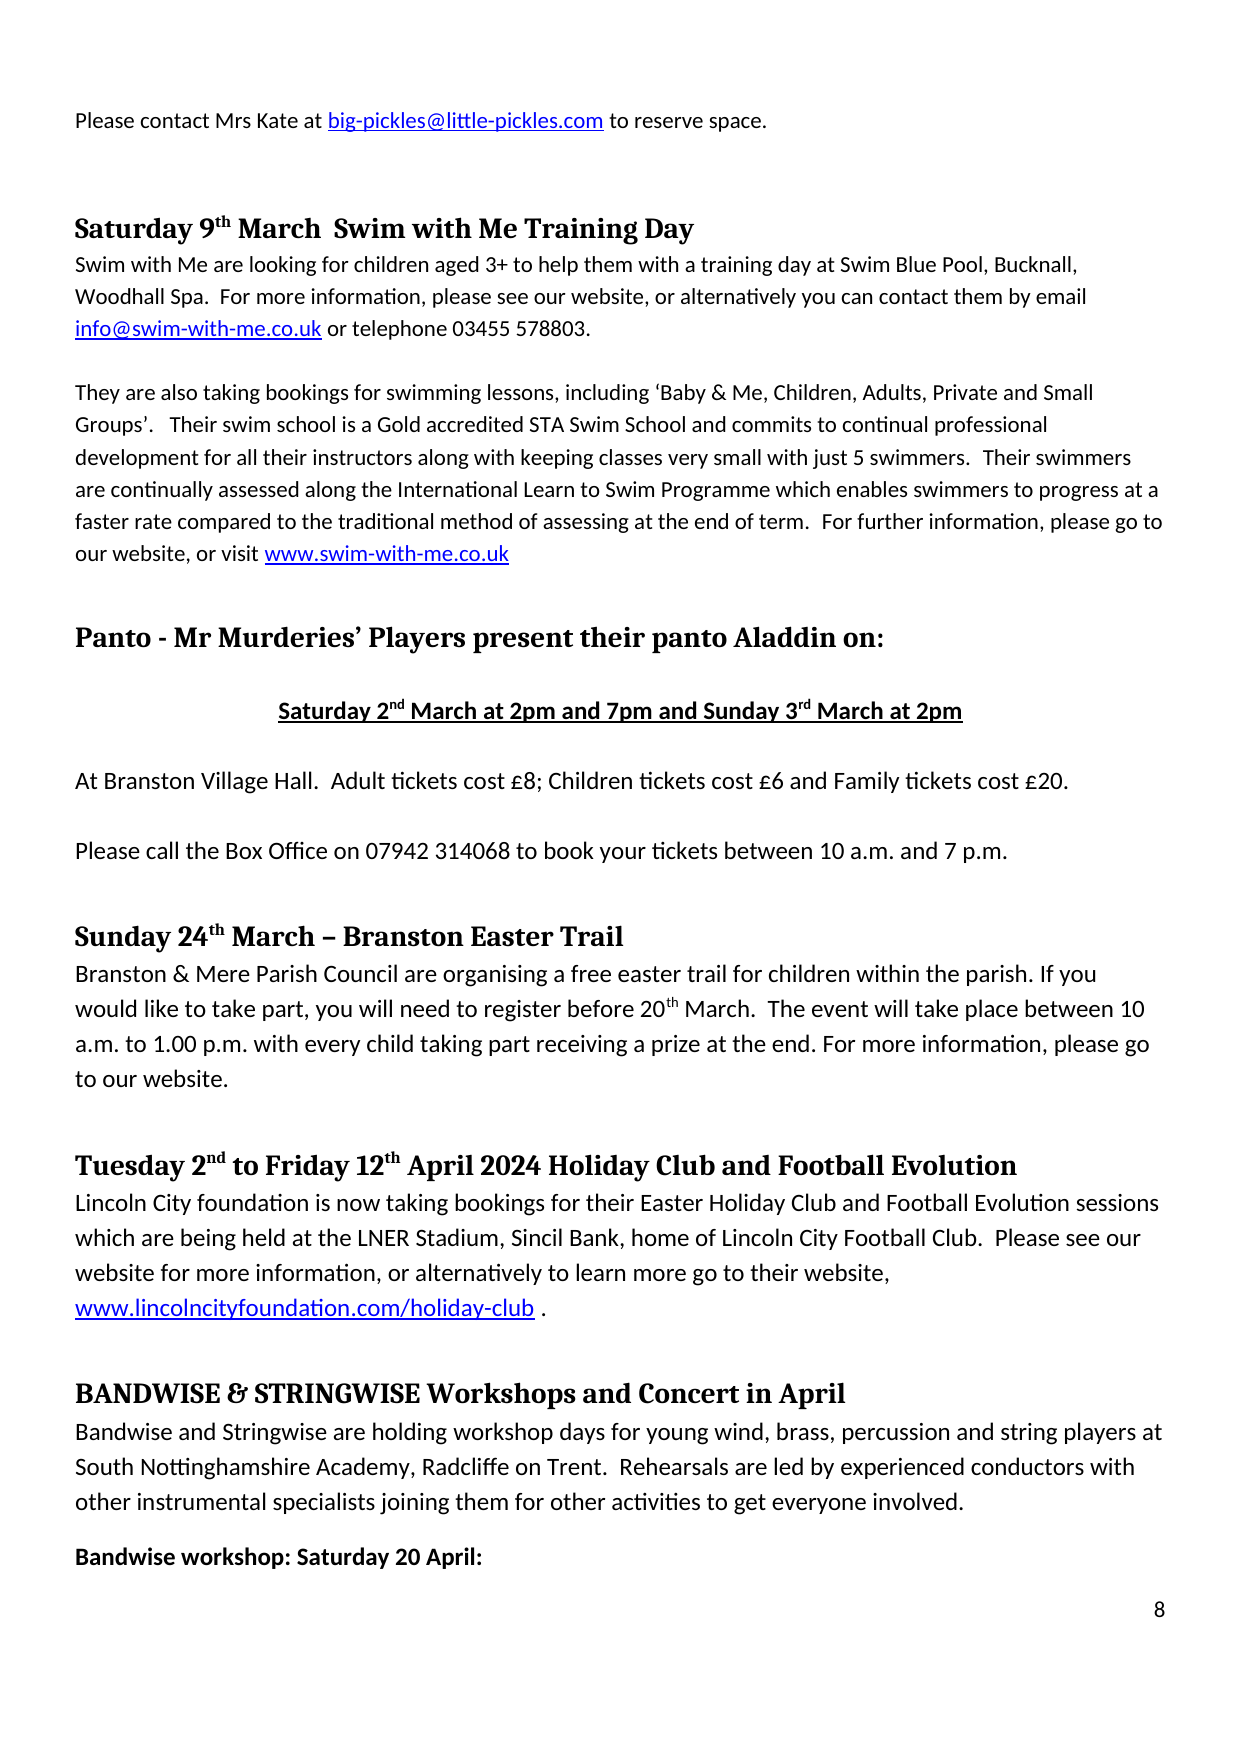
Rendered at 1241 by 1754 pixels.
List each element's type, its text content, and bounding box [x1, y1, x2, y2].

subtitle Panto - Mr Murderies’ Players present their panto Aladdin on: [75, 622, 1165, 655]
text Please call the Box Office on 07942 314068 to book your tickets between 10 a.m. and 7 p.m. [75, 835, 1165, 866]
text Please contact Mrs Kate at big-pickles@little-pickles.com to reserve space. [75, 106, 1165, 134]
text Saturday 2nd March at 2pm and 7pm and Sunday 3rd March at 2pm [75, 695, 1165, 726]
text Branston & Mere Parish Council are organising a free easter trail for children within the parish. If you would like to take part, you will need to register before 20th March. The event will take place between 10 a.m. to 1.00 p.m. with every child taking part receiving a prize at the end. For more information, please go to our website. [75, 959, 1165, 1094]
subtitle Sunday 24th March – Branston Easter Trail [75, 920, 1165, 954]
text Swim with Me are looking for children aged 3+ to help them with a training day at Swim Blue Pool, Bucknall, Woodhall Spa. For more information, please see our website, or alternatively you can contact them by email info@swim-with-me.co.uk or telephone 03455 578803. [75, 250, 1165, 342]
text Bandwise workshop: Saturday 20 April: [75, 1542, 1165, 1572]
text Bandwise and Stringwise are holding workshop days for young wind, brass, percussion and string players at South Nottinghamshire Academy, Radcliffe on Trent. Rehearsals are led by experienced conductors with other instrumental specialists joining them for other activities to get everyone involved. [75, 1416, 1165, 1516]
text At Branston Village Hall. Adult tickets cost £8; Children tickets cost £6 and Family tickets cost £20. [75, 765, 1165, 796]
text Lincoln City foundation is now taking bookings for their Easter Holiday Club and Football Evolution sessions which are being held at the LNER Stadium, Sincil Bank, home of Lincoln City Football Club. Please see our website for more information, or alternatively to learn more go to their website, www.lincolncityfoundation.com/holiday-club . [75, 1187, 1165, 1323]
subtitle BANDWISE & STRINGWISE Workshops and Concert in April [75, 1377, 1165, 1411]
subtitle Saturday 9th March Swim with Me Training Day [75, 212, 1165, 245]
text They are also taking bookings for swimming lessons, including ‘Baby & Me, Children, Adults, Private and Small Groups’. Their swim school is a Gold accredited STA Swim School and commits to continual professional development for all their instructors along with keeping classes very small with just 5 swimmers. Their swimmers are continually assessed along the International Learn to Swim Programme which enables swimmers to progress at a faster rate compared to the traditional method of assessing at the end of term. For further information, please go to our website, or visit www.swim-with-me.co.uk [75, 378, 1165, 567]
subtitle Tuesday 2nd to Friday 12th April 2024 Holiday Club and Football Evolution [75, 1149, 1165, 1182]
